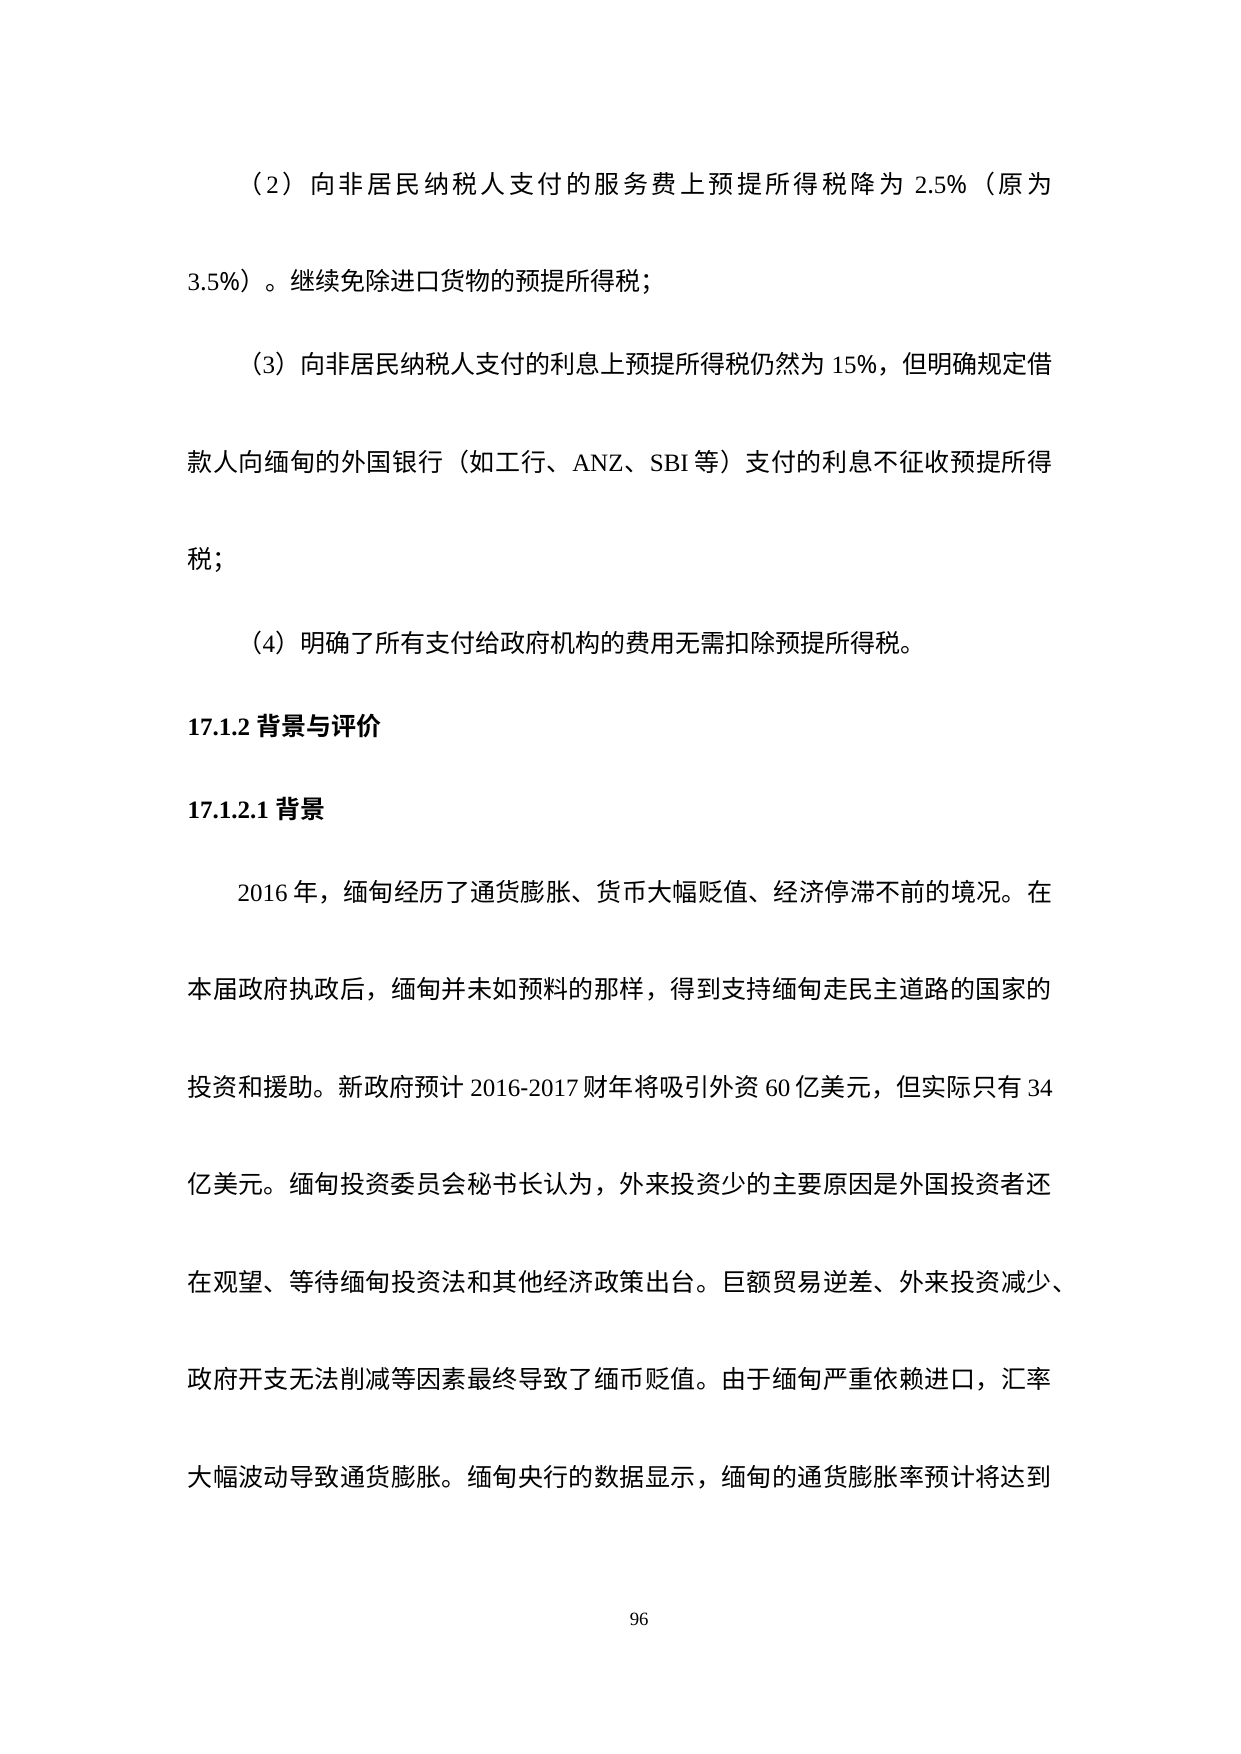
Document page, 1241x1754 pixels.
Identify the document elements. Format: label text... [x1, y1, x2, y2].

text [187, 858, 1053, 1508]
subtitle 17.1.2.1 背景 [187, 775, 1053, 840]
text （2）向非居民纳税人支付的服务费上预提所得税降为2.5%（原为3.5%）。继续免除进口货物的预提所得税； [187, 150, 1053, 312]
text （3）向非居民纳税人支付的利息上预提所得税仍然为15%，但明确规定借款人向缅甸的外国银行（如工行、ANZ、SBI等）支付的利息不征收预提所得税； [187, 331, 1053, 591]
title 17.1.2 背景与评价 [187, 692, 1053, 757]
text （4）明确了所有支付给政府机构的费用无需扣除预提所得税。 [187, 609, 1053, 674]
